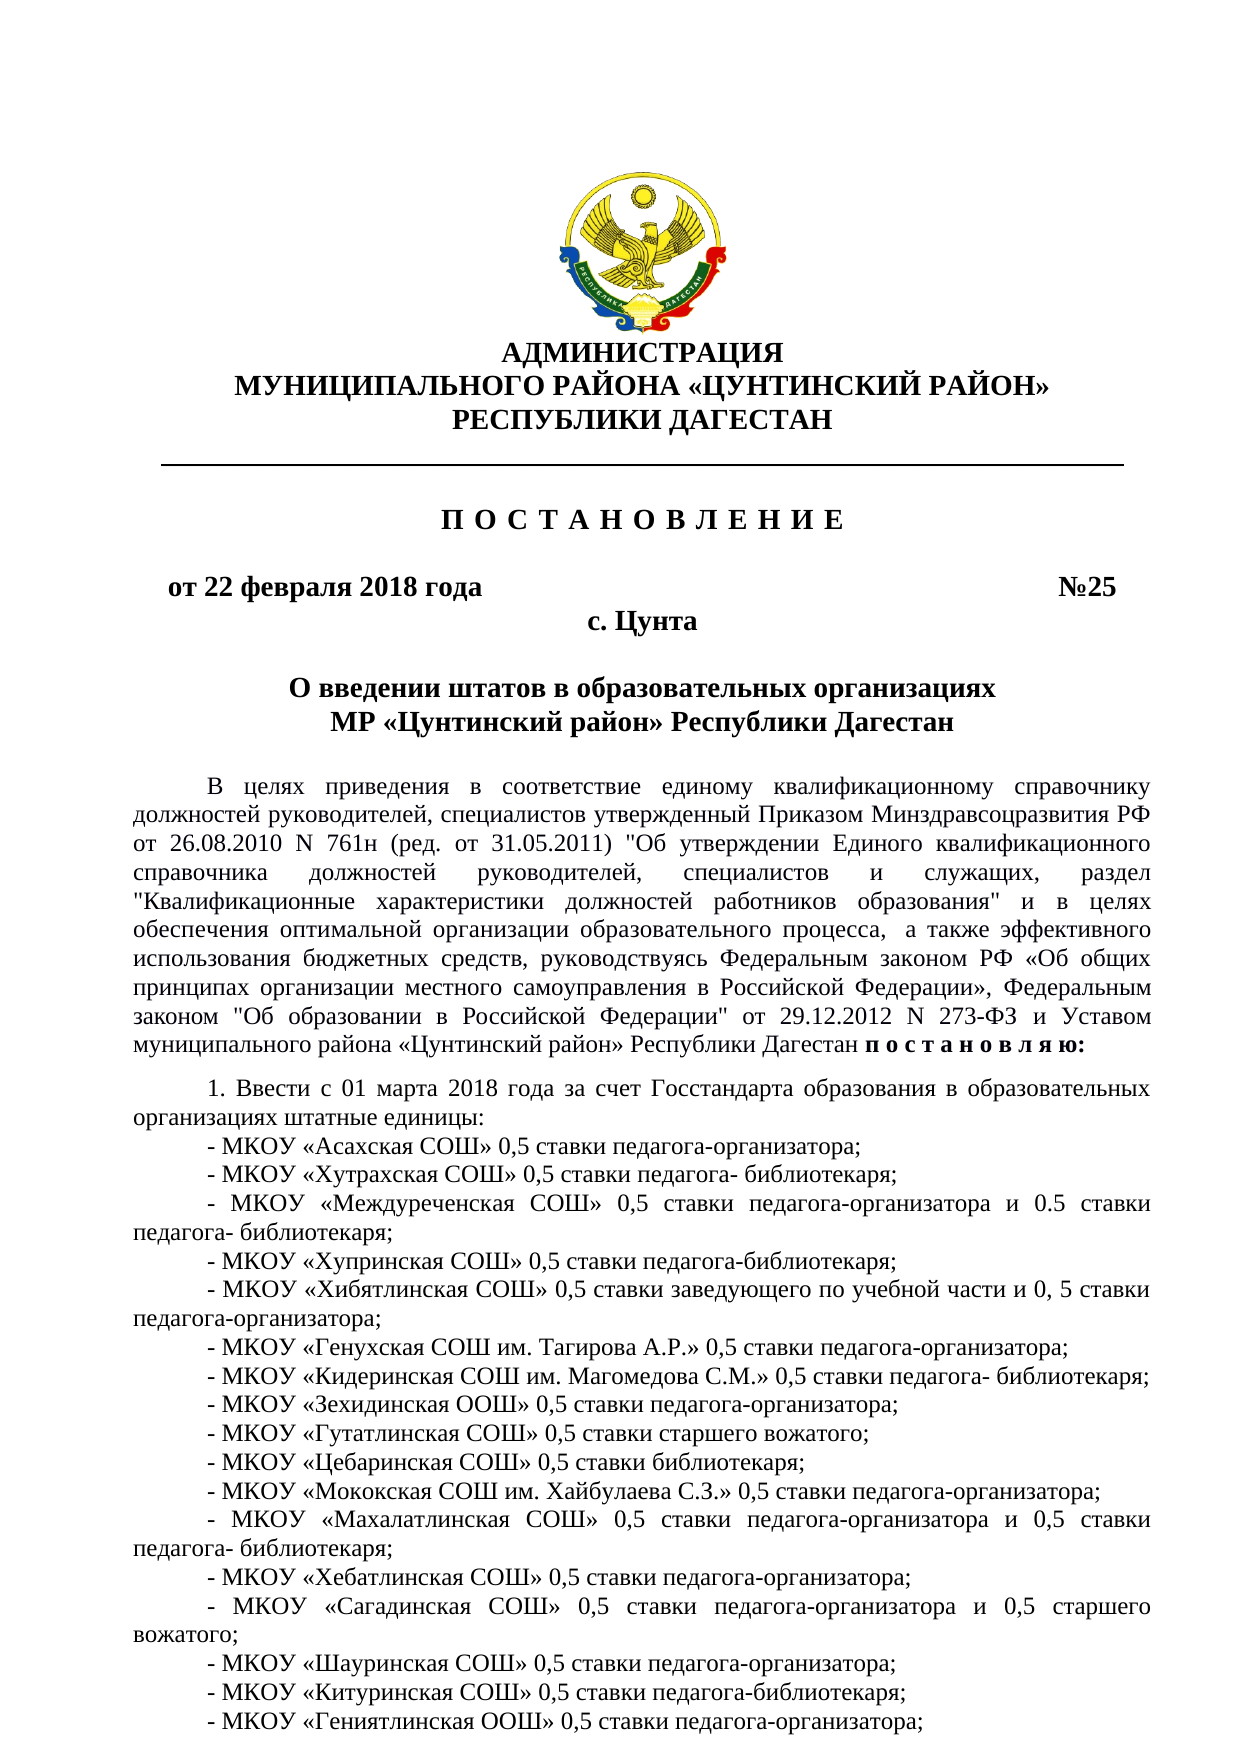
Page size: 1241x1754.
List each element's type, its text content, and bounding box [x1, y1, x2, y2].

text РЕСПУБЛИКИ ДАГЕСТАН [133, 402, 1152, 435]
text - МКОУ «Цебаринская СОШ» 0,5 ставки библиотекаря; [133, 1447, 1152, 1476]
text ПОСТАНОВЛЕНИЕ [133, 502, 1152, 536]
text - МКОУ «Хупринская СОШ» 0,5 ставки педагога-библиотекаря; [133, 1246, 1152, 1274]
subtitle В целях приведения в соответствие единому квалификационному справочнику должностей руководителей, специалистов утвержденный Приказом Минздравсоцразвития РФ от 26.08.2010 N 761н (ред. от 31.05.2011) "Об утверждении Единого квалификационного справочника должностей руководителей, специалистов и служащих, раздел "Квалификационные характеристики должностей работников образования" и в целях обеспечения оптимальной организации образовательного процесса, а также эффективного использования бюджетных средств, руководствуясь Федеральным законом РФ «Об общих принципах организации местного самоуправления в Российской Федерации», Федеральным законом "Об образовании в Российской Федерации" от 29.12.2012 N 273-ФЗ и Уставом муниципального района «Цунтинский район» Республики Дагестан п о с т а н о в л я ю: [133, 771, 1152, 1058]
text МУНИЦИПАЛЬНОГО РАЙОНА «ЦУНТИНСКИЙ РАЙОН» [133, 368, 1152, 402]
text от 22 февраля 2018 года №25 [133, 569, 1152, 603]
text МР «Цунтинский район» Республики Дагестан [133, 704, 1152, 737]
text - МКОУ «Гениятлинская ООШ» 0,5 ставки педагога-организатора; [133, 1706, 1152, 1734]
text АДМИНИСТРАЦИЯ [133, 335, 1152, 368]
text - МКОУ «Шауринская СОШ» 0,5 ставки педагога-организатора; [133, 1648, 1152, 1677]
text - МКОУ «Асахская СОШ» 0,5 ставки педагога-организатора; [133, 1131, 1152, 1159]
text - МКОУ «Сагадинская СОШ» 0,5 ставки педагога-организатора и 0,5 старшего вожатого; [133, 1591, 1152, 1648]
text - МКОУ «Междуреченская СОШ» 0,5 ставки педагога-организатора и 0.5 ставки педагога- библиотекаря; [133, 1188, 1152, 1246]
text - МКОУ «Генухская СОШ им. Тагирова А.Р.» 0,5 ставки педагога-организатора; [133, 1332, 1152, 1361]
text с. Цунта [133, 603, 1152, 637]
text - МКОУ «Хебатлинская СОШ» 0,5 ставки педагога-организатора; [133, 1562, 1152, 1591]
text 1. Ввести с 01 марта 2018 года за счет Госстандарта образования в образовательных организациях штатные единицы: [133, 1073, 1152, 1131]
text - МКОУ «Махалатлинская СОШ» 0,5 ставки педагога-организатора и 0,5 ставки педагога- библиотекаря; [133, 1504, 1152, 1562]
text - МКОУ «Китуринская СОШ» 0,5 ставки педагога-библиотекаря; [133, 1677, 1152, 1706]
text О введении штатов в образовательных организациях [133, 670, 1152, 704]
text __________________________________________________________________ [133, 435, 1152, 469]
text - МКОУ «Зехидинская ООШ» 0,5 ставки педагога-организатора; [133, 1389, 1152, 1418]
picture [557, 170, 728, 335]
text - МКОУ «Гутатлинская СОШ» 0,5 ставки старшего вожатого; [133, 1418, 1152, 1447]
text - МКОУ «Хибятлинская СОШ» 0,5 ставки заведующего по учебной части и 0, 5 ставки педагога-организатора; [133, 1274, 1152, 1332]
text - МКОУ «Кидеринская СОШ им. Магомедова С.М.» 0,5 ставки педагога- библиотекаря; [133, 1361, 1152, 1389]
text - МКОУ «Хутрахская СОШ» 0,5 ставки педагога- библиотекаря; [133, 1159, 1152, 1188]
text - МКОУ «Мококская СОШ им. Хайбулаева С.З.» 0,5 ставки педагога-организатора; [133, 1476, 1152, 1504]
